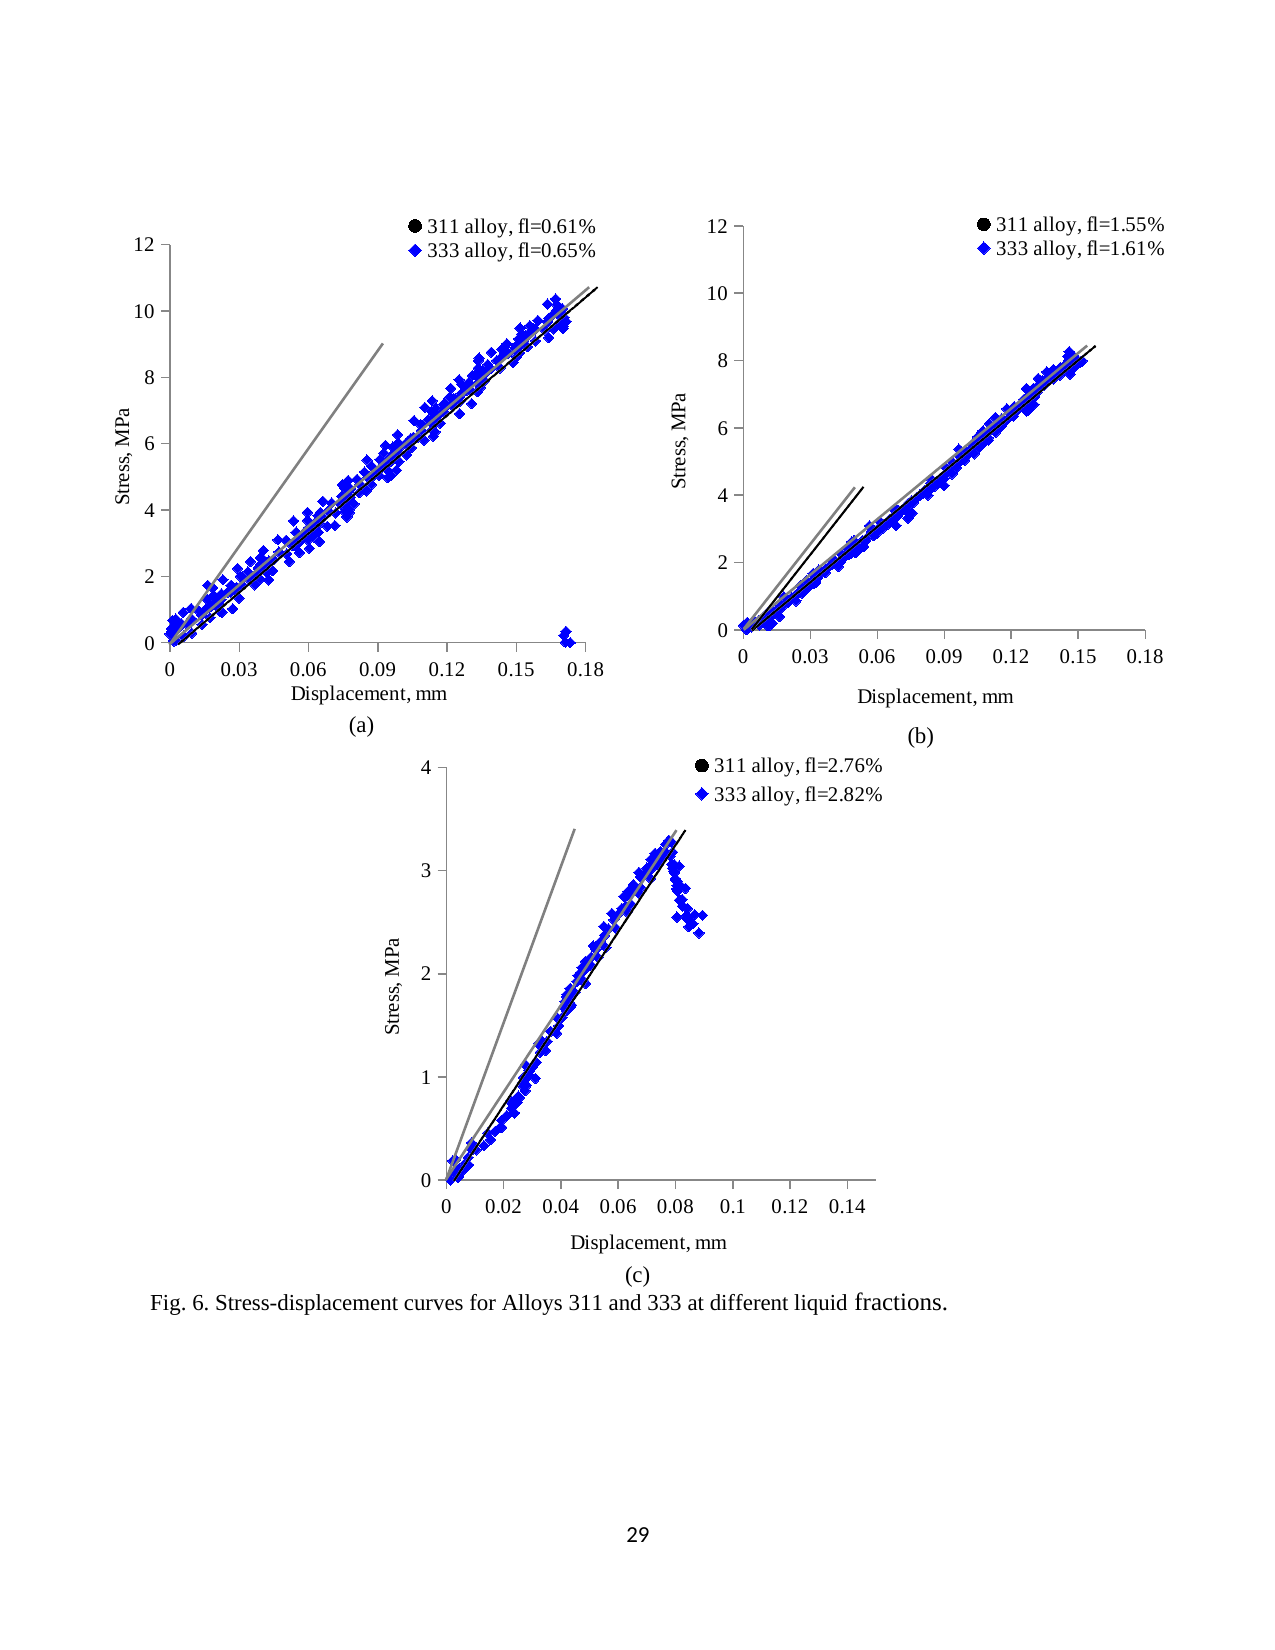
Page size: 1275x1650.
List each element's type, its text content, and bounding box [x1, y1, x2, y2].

table_header (b) [645, 203, 1197, 748]
text Fig. 6. Stress-displacement curves for Alloys 311 and 333 at different liquid fractions. [150, 1287, 1125, 1316]
table_header (a) [78, 203, 644, 748]
table_cell (c) [78, 748, 1197, 1287]
